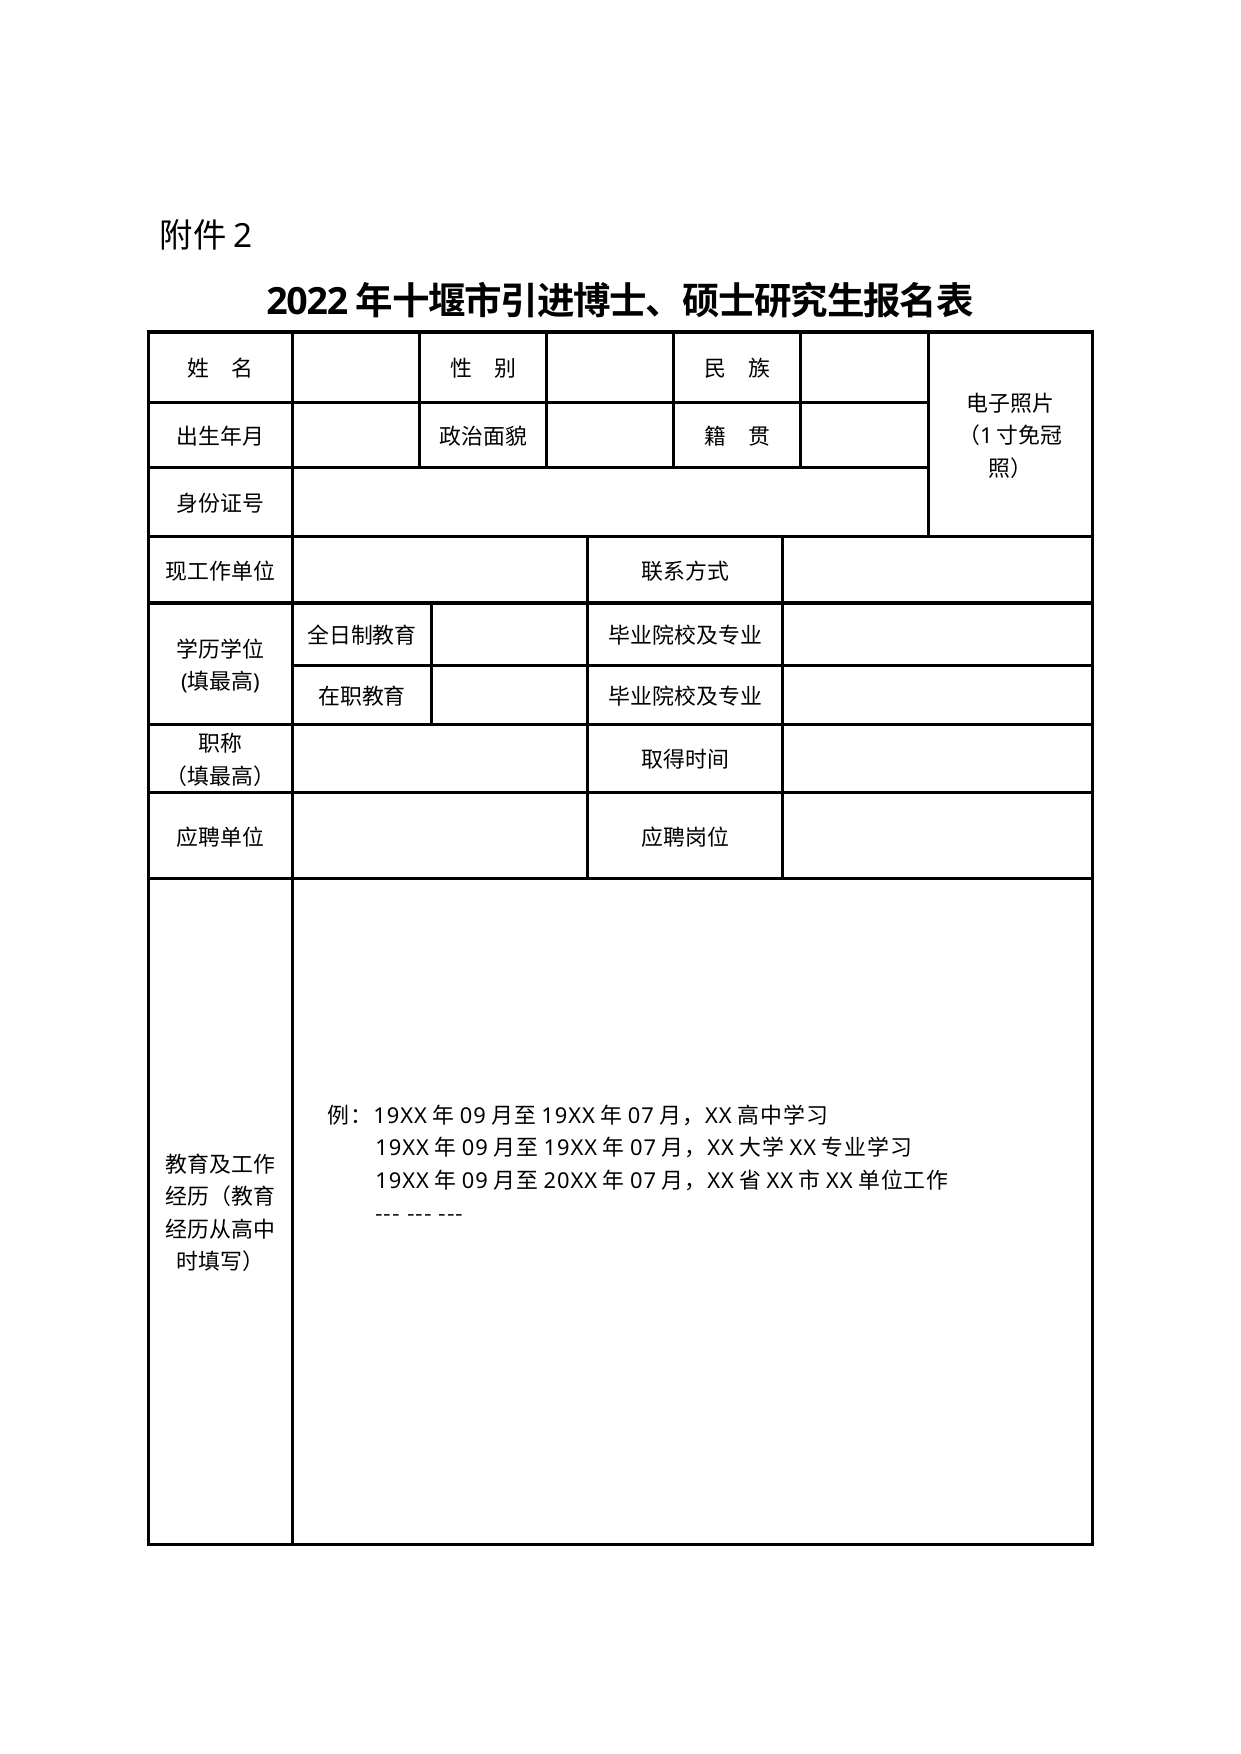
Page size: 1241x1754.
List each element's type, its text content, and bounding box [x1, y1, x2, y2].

table_cell 身份证号 [150, 469, 291, 535]
table_cell [784, 667, 1091, 723]
table_cell [433, 605, 586, 664]
table_cell 教育及工作经历（教育 经历从高中时填写） [150, 880, 291, 1543]
table_cell 政治面貌 [421, 404, 545, 466]
table_cell 应聘单位 [150, 794, 291, 877]
table_header [548, 334, 672, 401]
table_header 姓 名 [150, 334, 291, 401]
table_cell 毕业院校及专业 [589, 667, 781, 723]
table_cell [784, 538, 1091, 601]
table_cell 例：19XX年09月至19XX年07月，XX高中学习 19XX年09月至19XX年07月，XX大学XX专业学习 19XX年09月至20XX年07月，XX省XX市XX单位工作 --- --- --- [294, 880, 1091, 1543]
table_cell 取得时间 [589, 726, 781, 791]
table_cell [784, 605, 1091, 664]
text 附件2 [159, 200, 1081, 265]
table_header 民 族 [675, 334, 799, 401]
table_cell 在职教育 [294, 667, 430, 723]
table_header 电子照片 （1寸免冠照） [930, 334, 1091, 535]
table_cell [784, 794, 1091, 877]
text 2022年十堰市引进博士、硕士研究生报名表 [159, 265, 1081, 330]
table_cell [784, 726, 1091, 791]
table_cell [433, 667, 586, 723]
table_cell 全日制教育 [294, 605, 430, 664]
table_cell 学历学位 (填最高) [150, 605, 291, 723]
table_cell [548, 404, 672, 466]
table_cell 职称 （填最高） [150, 726, 291, 791]
table_cell [294, 726, 586, 791]
table_cell 毕业院校及专业 [589, 605, 781, 664]
table_header [294, 334, 418, 401]
table_header 性 别 [421, 334, 545, 401]
table_cell [294, 538, 586, 601]
table_cell 出生年月 [150, 404, 291, 466]
table_cell [294, 404, 418, 466]
table_cell [294, 469, 927, 535]
table_cell [294, 794, 586, 877]
table_cell 现工作单位 [150, 538, 291, 601]
table_header [802, 334, 927, 401]
table_cell [802, 404, 927, 466]
table_cell 应聘岗位 [589, 794, 781, 877]
table_cell 籍 贯 [675, 404, 799, 466]
table_cell 联系方式 [589, 538, 781, 601]
